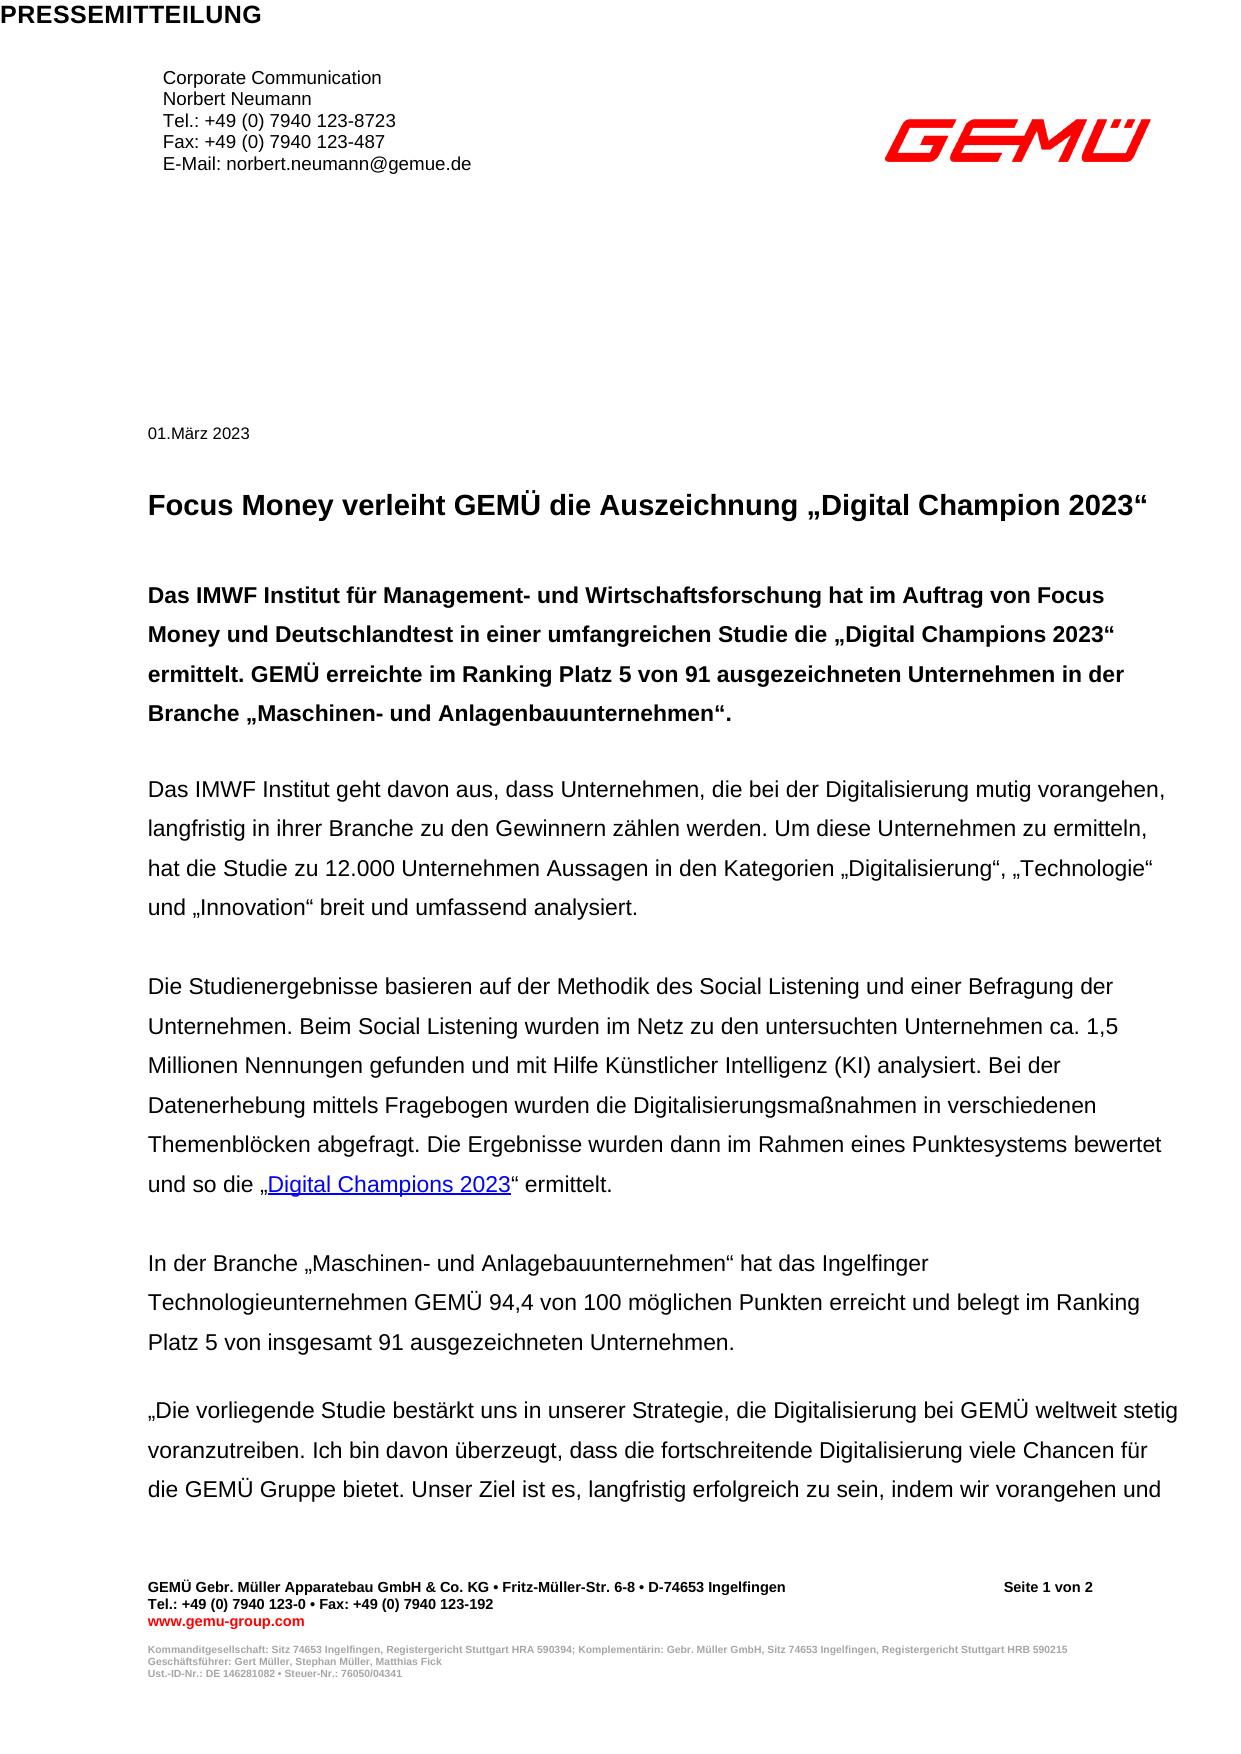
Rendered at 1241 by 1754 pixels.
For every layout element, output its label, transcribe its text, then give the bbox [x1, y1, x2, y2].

text 01.März 2023 [148, 424, 1181, 443]
text Focus Money verleiht GEMÜ die Auszeichnung „Digital Champion 2023“ [148, 488, 1181, 522]
text Das IMWF Institut geht davon aus, dass Unternehmen, die bei der Digitalisierung mutig vorangehen, langfristig in ihrer Branche zu den Gewinnern zählen werden. Um diese Unternehmen zu ermitteln, hat die Studie zu 12.000 Unternehmen Aussagen in den Kategorien „Digitalisierung“, „Technologie“ und „Innovation“ breit und umfassend analysiert. [148, 776, 1181, 921]
text In der Branche „Maschinen- und Anlagebauunternehmen“ hat das Ingelfinger Technologieunternehmen GEMÜ 94,4 von 100 möglichen Punkten erreicht und belegt im Ranking Platz 5 von insgesamt 91 ausgezeichneten Unternehmen. [148, 1249, 1181, 1355]
text Das IMWF Institut für Management- und Wirtschaftsforschung hat im Auftrag von Focus Money und Deutschlandtest in einer umfangreichen Studie die „Digital Champions 2023“ ermittelt. GEMÜ erreichte im Ranking Platz 5 von 91 ausgezeichneten Unternehmen in der Branche „Maschinen- und Anlagenbauunternehmen“. [148, 582, 1181, 727]
picture [885, 119, 1151, 162]
text Die Studienergebnisse basieren auf der Methodik des Social Listening und einer Befragung der Unternehmen. Beim Social Listening wurden im Netz zu den untersuchten Unternehmen ca. 1,5 Millionen Nennungen gefunden und mit Hilfe Künstlicher Intelligenz (KI) analysiert. Bei der Datenerhebung mittels Fragebogen wurden die Digitalisierungsmaßnahmen in verschiedenen Themenblöcken abgefragt. Die Ergebnisse wurden dann im Rahmen eines Punktesystems bewertet und so die „Digital Champions 2023“ ermittelt. [148, 973, 1181, 1197]
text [148, 1397, 1181, 1502]
